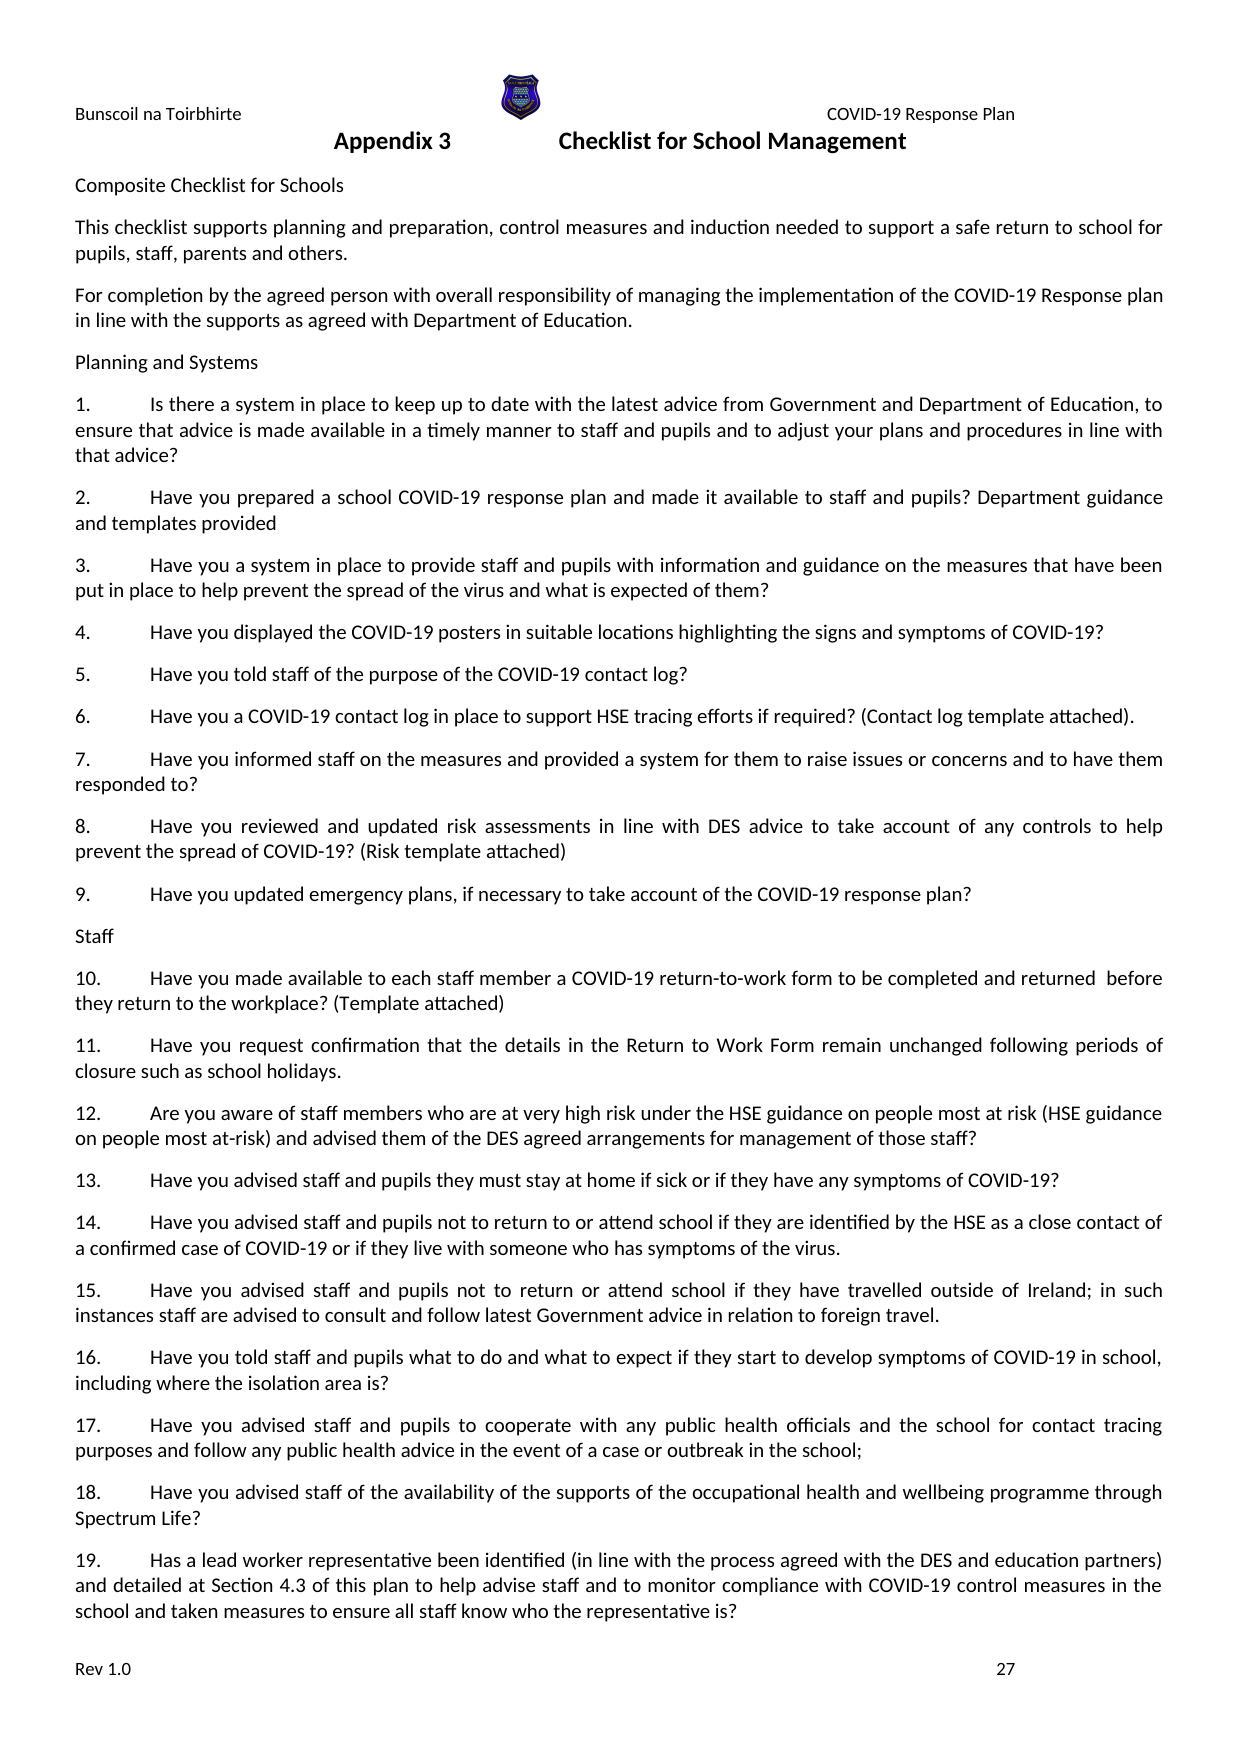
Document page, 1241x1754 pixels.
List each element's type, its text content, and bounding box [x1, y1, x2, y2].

text 1. Is there a system in place to keep up to date with the latest advice from Government and Department of Education, to ensure that advice is made available in a timely manner to staff and pupils and to adjust your plans and procedures in line with that advice? [75, 392, 1165, 468]
text For completion by the agreed person with overall responsibility of managing the implementation of the COVID-19 Response plan in line with the supports as agreed with Department of Education. [75, 282, 1165, 333]
text 5. Have you told staff of the purpose of the COVID-19 contact log? [75, 662, 1165, 687]
text 2. Have you prepared a school COVID-19 response plan and made it available to staff and pupils? Department guidance and templates provided [75, 484, 1165, 535]
text 10. Have you made available to each staff member a COVID-19 return-to-work form to be completed and returned before they return to the workplace? (Template attached) [75, 965, 1165, 1016]
text 14. Have you advised staff and pupils not to return to or attend school if they are identified by the HSE as a close contact of a confirmed case of COVID-19 or if they live with someone who has symptoms of the virus. [75, 1209, 1165, 1260]
text 12. Are you aware of staff members who are at very high risk under the HSE guidance on people most at risk (HSE guidance on people most at-risk) and advised them of the DES agreed arrangements for management of those staff? [75, 1100, 1165, 1151]
text Composite Checklist for Schools [75, 172, 1165, 198]
text 13. Have you advised staff and pupils they must stay at home if sick or if they have any symptoms of COVID-19? [75, 1167, 1165, 1193]
text 9. Have you updated emergency plans, if necessary to take account of the COVID-19 response plan? [75, 881, 1165, 906]
picture [500, 73, 544, 121]
text This checklist supports planning and preparation, control measures and induction needed to support a safe return to school for pupils, staff, parents and others. [75, 214, 1165, 265]
text 15. Have you advised staff and pupils not to return or attend school if they have travelled outside of Ireland; in such instances staff are advised to consult and follow latest Government advice in relation to foreign travel. [75, 1277, 1165, 1328]
text Planning and Systems [75, 349, 1165, 375]
text Appendix 3 Checklist for School Management [75, 125, 1165, 156]
text 3. Have you a system in place to provide staff and pupils with information and guidance on the measures that have been put in place to help prevent the spread of the virus and what is expected of them? [75, 552, 1165, 603]
text 7. Have you informed staff on the measures and provided a system for them to raise issues or concerns and to have them responded to? [75, 746, 1165, 797]
text 11. Have you request confirmation that the details in the Return to Work Form remain unchanged following periods of closure such as school holidays. [75, 1032, 1165, 1083]
text 17. Have you advised staff and pupils to cooperate with any public health officials and the school for contact tracing purposes and follow any public health advice in the event of a case or outbreak in the school; [75, 1412, 1165, 1463]
text 8. Have you reviewed and updated risk assessments in line with DES advice to take account of any controls to help prevent the spread of COVID-19? (Risk template attached) [75, 813, 1165, 864]
text 4. Have you displayed the COVID-19 posters in suitable locations highlighting the signs and symptoms of COVID-19? [75, 619, 1165, 645]
text 6. Have you a COVID-19 contact log in place to support HSE tracing efforts if required? (Contact log template attached). [75, 704, 1165, 729]
text Staff [75, 923, 1165, 948]
text 18. Have you advised staff of the availability of the supports of the occupational health and wellbeing programme through Spectrum Life? [75, 1479, 1165, 1530]
text 19. Has a lead worker representative been identified (in line with the process agreed with the DES and education partners) and detailed at Section 4.3 of this plan to help advise staff and to monitor compliance with COVID-19 control measures in the school and taken measures to ensure all staff know who the representative is? [75, 1547, 1165, 1623]
text 16. Have you told staff and pupils what to do and what to expect if they start to develop symptoms of COVID-19 in school, including where the isolation area is? [75, 1344, 1165, 1395]
